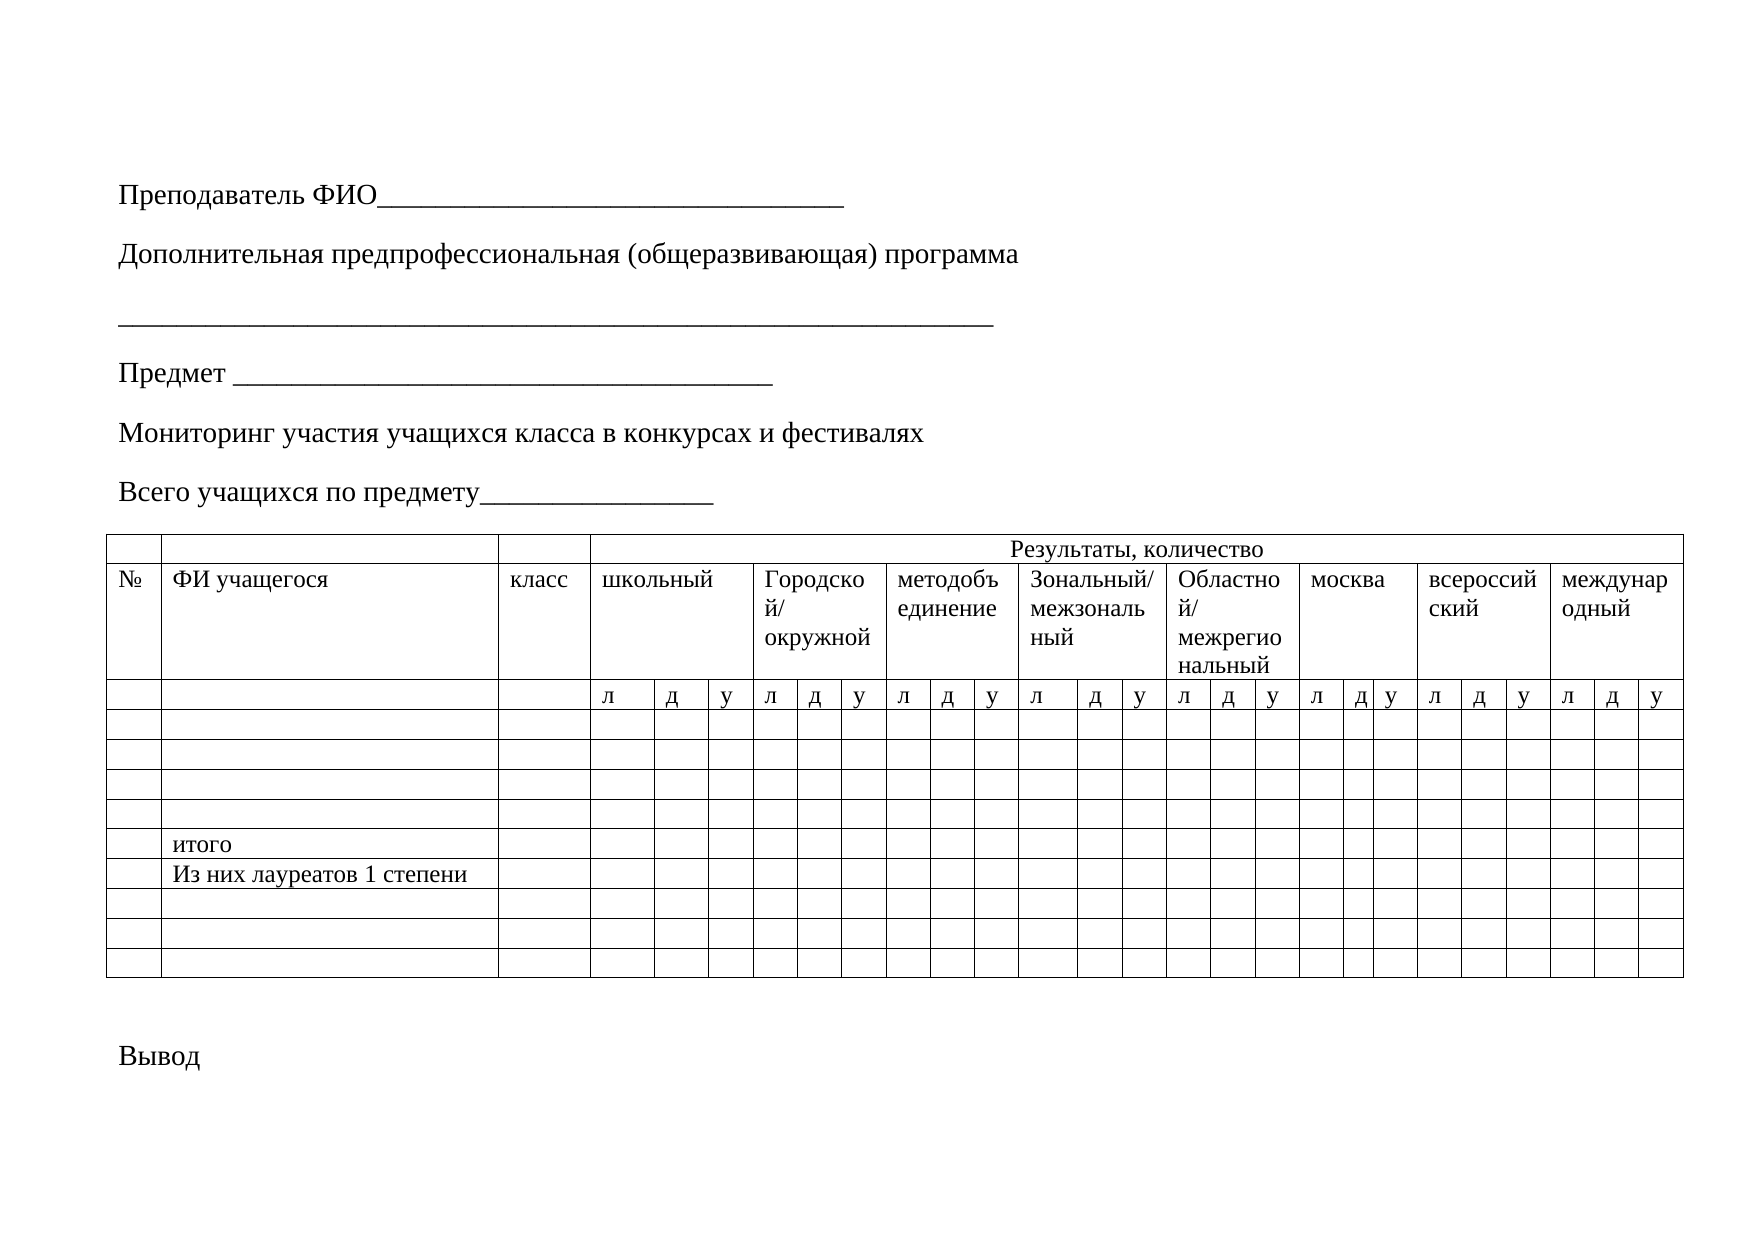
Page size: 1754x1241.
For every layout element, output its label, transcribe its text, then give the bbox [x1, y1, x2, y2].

table_cell [975, 800, 1018, 828]
table_cell [931, 919, 974, 947]
table_cell [162, 800, 498, 828]
table_cell [1344, 740, 1373, 769]
table_cell [1551, 800, 1594, 828]
table_cell [842, 829, 886, 858]
table_cell [1211, 889, 1255, 918]
table_cell [842, 949, 886, 977]
table_cell [1418, 800, 1461, 828]
table_cell [1507, 710, 1550, 739]
table_cell [1211, 859, 1255, 888]
table_cell л [1167, 680, 1210, 709]
table_cell [1344, 919, 1373, 947]
table_cell [1167, 889, 1210, 918]
table_header [162, 535, 498, 563]
table_header [107, 535, 161, 563]
text ____________________________________________________________ [118, 296, 1636, 329]
table_cell [1256, 829, 1299, 858]
table_cell д [1595, 680, 1638, 709]
table_cell [162, 889, 498, 918]
table_cell [1078, 859, 1122, 888]
text Вывод [118, 1038, 1636, 1071]
table_cell [709, 889, 753, 918]
table_cell [1256, 949, 1299, 977]
text Предмет _____________________________________ [118, 355, 1636, 389]
table_cell [975, 740, 1018, 769]
table_cell [1256, 710, 1299, 739]
table_cell Городской/окружной [754, 564, 886, 679]
table_cell [1418, 889, 1461, 918]
table_cell [798, 800, 841, 828]
table_cell [1300, 859, 1343, 888]
table_cell [1123, 949, 1166, 977]
table_cell [1507, 949, 1550, 977]
table_cell [709, 949, 753, 977]
table_cell [1507, 740, 1550, 769]
table_cell [1256, 770, 1299, 798]
table_cell [842, 889, 886, 918]
table_cell [1374, 829, 1417, 858]
table_cell [499, 949, 590, 977]
table_cell [655, 859, 708, 888]
table_cell [1167, 770, 1210, 798]
table_cell Областной/межрегиональный [1167, 564, 1299, 679]
table_cell [1123, 740, 1166, 769]
table_cell ФИ учащегося [162, 564, 498, 679]
table_cell [1418, 919, 1461, 947]
table_cell [1123, 859, 1166, 888]
table_cell [1019, 829, 1077, 858]
table_cell [1639, 770, 1683, 798]
table_cell [842, 740, 886, 769]
table_cell [1551, 829, 1594, 858]
table_cell [1462, 710, 1506, 739]
table_cell [798, 949, 841, 977]
table_cell [1418, 859, 1461, 888]
table_cell [1595, 770, 1638, 798]
table_cell [1462, 829, 1506, 858]
table_cell [1344, 710, 1373, 739]
table_cell [842, 800, 886, 828]
table_cell д [931, 680, 974, 709]
table_cell [655, 710, 708, 739]
table_cell [1167, 919, 1210, 947]
table_cell [1211, 829, 1255, 858]
table_cell Из них лауреатов 1 степени [162, 859, 498, 888]
table_cell [1344, 800, 1373, 828]
table_cell [1300, 949, 1343, 977]
table_cell [591, 770, 654, 798]
table_cell [162, 680, 498, 709]
table_cell [798, 829, 841, 858]
table_cell [591, 829, 654, 858]
table_cell [709, 829, 753, 858]
table_cell [931, 740, 974, 769]
table_cell [1019, 949, 1077, 977]
table_cell методобъединение [887, 564, 1018, 679]
table_cell [1507, 800, 1550, 828]
table_cell [1462, 800, 1506, 828]
table_cell [842, 770, 886, 798]
table_cell [754, 800, 797, 828]
table_cell [1167, 800, 1210, 828]
table_cell [975, 889, 1018, 918]
table_cell [1551, 949, 1594, 977]
table_cell [975, 949, 1018, 977]
table_cell международный [1551, 564, 1683, 679]
table_cell л [887, 680, 930, 709]
table_cell [887, 770, 930, 798]
table_cell [1595, 889, 1638, 918]
table_cell [1507, 859, 1550, 888]
table_cell [1418, 740, 1461, 769]
table_cell [842, 859, 886, 888]
text Всего учащихся по предмету________________ [118, 474, 1636, 508]
table_cell [655, 800, 708, 828]
table_cell у [1639, 680, 1683, 709]
table_cell № [107, 564, 161, 679]
table_cell [655, 919, 708, 947]
table_cell [1462, 919, 1506, 947]
table_cell [107, 859, 161, 888]
table_cell [591, 710, 654, 739]
table_cell [499, 740, 590, 769]
table_cell [754, 740, 797, 769]
table_cell [754, 859, 797, 888]
table_cell [1595, 740, 1638, 769]
table_cell [1300, 800, 1343, 828]
table_cell [1123, 770, 1166, 798]
table_cell [1019, 770, 1077, 798]
table_cell у [1123, 680, 1166, 709]
table_cell [107, 949, 161, 977]
table_cell [754, 889, 797, 918]
table_cell [1019, 859, 1077, 888]
table_cell [887, 710, 930, 739]
table_cell всероссийский [1418, 564, 1550, 679]
table_cell [499, 680, 590, 709]
table_cell [1167, 710, 1210, 739]
table_cell [655, 770, 708, 798]
table_cell л [1300, 680, 1343, 709]
table_cell [1418, 949, 1461, 977]
text Преподаватель ФИО________________________________ [118, 177, 1636, 211]
table_cell [1374, 859, 1417, 888]
table_cell у [842, 680, 886, 709]
table_cell [1595, 949, 1638, 977]
table_cell [499, 710, 590, 739]
table_cell [1418, 829, 1461, 858]
table_cell [975, 770, 1018, 798]
table_cell [1374, 740, 1417, 769]
table_cell [1300, 770, 1343, 798]
table_cell школьный [591, 564, 753, 679]
table_cell [931, 800, 974, 828]
table_cell [1256, 740, 1299, 769]
table_cell [591, 740, 654, 769]
table_cell [1078, 800, 1122, 828]
table_cell [162, 710, 498, 739]
table_cell [975, 859, 1018, 888]
table_cell [1639, 740, 1683, 769]
table_cell [1123, 889, 1166, 918]
table_cell [1211, 949, 1255, 977]
table_cell [887, 859, 930, 888]
table_cell [1374, 889, 1417, 918]
table_cell [1078, 770, 1122, 798]
table_cell [107, 889, 161, 918]
table_cell [1211, 770, 1255, 798]
table_cell у [1256, 680, 1299, 709]
table_cell [1507, 919, 1550, 947]
table_cell [1551, 740, 1594, 769]
table_cell [655, 829, 708, 858]
table_cell л [754, 680, 797, 709]
table_cell [754, 949, 797, 977]
table_cell [107, 829, 161, 858]
table_cell [709, 710, 753, 739]
table_cell д [798, 680, 841, 709]
table_cell [591, 859, 654, 888]
table_cell [798, 770, 841, 798]
table_cell [1507, 889, 1550, 918]
table_cell у [1507, 680, 1550, 709]
table_cell [887, 829, 930, 858]
table_cell [709, 800, 753, 828]
table_cell л [1418, 680, 1461, 709]
table_cell [1123, 710, 1166, 739]
table_cell класс [499, 564, 590, 679]
table_cell [1418, 710, 1461, 739]
table_cell [1167, 829, 1210, 858]
table_cell [1078, 889, 1122, 918]
table_cell [754, 770, 797, 798]
table_cell [798, 740, 841, 769]
table_cell д [655, 680, 708, 709]
text Дополнительная предпрофессиональная (общеразвивающая) программа [118, 237, 1636, 270]
table_cell [931, 710, 974, 739]
table_cell [1374, 770, 1417, 798]
table_cell [842, 919, 886, 947]
table_cell [975, 829, 1018, 858]
table_cell [887, 800, 930, 828]
table_cell [1595, 800, 1638, 828]
table_cell [1344, 949, 1373, 977]
table_cell [1639, 889, 1683, 918]
table_cell [591, 949, 654, 977]
table_cell [754, 829, 797, 858]
table_cell [975, 919, 1018, 947]
table_cell [1300, 829, 1343, 858]
table_cell [1639, 949, 1683, 977]
table_cell [1256, 919, 1299, 947]
table_cell [798, 710, 841, 739]
table_cell [1344, 859, 1373, 888]
table_cell [1551, 770, 1594, 798]
table_cell Зональный/межзональный [1019, 564, 1166, 679]
table_header [499, 535, 590, 563]
table_cell [1019, 919, 1077, 947]
table_cell [1595, 859, 1638, 888]
table_cell [1595, 829, 1638, 858]
table_cell у [709, 680, 753, 709]
table_cell [1551, 919, 1594, 947]
table_cell [591, 889, 654, 918]
table_cell [1507, 829, 1550, 858]
table_cell [798, 859, 841, 888]
table_cell [107, 710, 161, 739]
table_cell [887, 740, 930, 769]
table_cell [1256, 859, 1299, 888]
table_cell [1300, 919, 1343, 947]
table_cell [107, 680, 161, 709]
table_cell [591, 800, 654, 828]
table_cell [1551, 889, 1594, 918]
table_cell [1256, 800, 1299, 828]
table_cell [887, 889, 930, 918]
table_cell [1639, 710, 1683, 739]
table_cell [591, 919, 654, 947]
table_cell [931, 770, 974, 798]
table_cell [1551, 859, 1594, 888]
table_cell [1462, 949, 1506, 977]
table_cell [1300, 889, 1343, 918]
table_cell [107, 800, 161, 828]
table_cell у [1374, 680, 1417, 709]
table_cell [1374, 800, 1417, 828]
table_cell [1078, 740, 1122, 769]
text Мониторинг участия учащихся класса в конкурсах и фестивалях [118, 415, 1636, 448]
table_cell [931, 859, 974, 888]
table_cell [1300, 740, 1343, 769]
table_cell [931, 949, 974, 977]
table_cell москва [1300, 564, 1417, 679]
table_cell л [1019, 680, 1077, 709]
table_cell [709, 859, 753, 888]
table_cell [1167, 949, 1210, 977]
table_cell [1078, 829, 1122, 858]
table_cell итого [162, 829, 498, 858]
table_cell [1374, 919, 1417, 947]
table_cell [754, 710, 797, 739]
table_cell [1507, 770, 1550, 798]
table_cell [1462, 859, 1506, 888]
table_cell [1418, 770, 1461, 798]
table_cell л [1551, 680, 1594, 709]
table_cell [754, 919, 797, 947]
table_cell [1374, 710, 1417, 739]
table_cell [499, 919, 590, 947]
table_cell л [591, 680, 654, 709]
table_cell [1344, 770, 1373, 798]
table_cell [842, 710, 886, 739]
table_cell [1019, 710, 1077, 739]
table_cell [1211, 800, 1255, 828]
table_cell [1167, 740, 1210, 769]
table_cell [709, 919, 753, 947]
table_cell [1639, 919, 1683, 947]
table_cell [1211, 710, 1255, 739]
table_cell [1300, 710, 1343, 739]
table_cell д [1211, 680, 1255, 709]
table_cell [1639, 800, 1683, 828]
table_cell [1078, 710, 1122, 739]
table_cell [1595, 710, 1638, 739]
table_cell д [1078, 680, 1122, 709]
table_header Результаты, количество [591, 535, 1683, 563]
table_cell [975, 710, 1018, 739]
table_cell [1123, 829, 1166, 858]
table_cell [499, 800, 590, 828]
table_cell [1639, 859, 1683, 888]
table_cell [1078, 949, 1122, 977]
table_cell у [975, 680, 1018, 709]
table_cell [1256, 889, 1299, 918]
table_cell [1462, 889, 1506, 918]
table_cell [162, 949, 498, 977]
table_cell [1344, 889, 1373, 918]
table_cell [1595, 919, 1638, 947]
table_cell [709, 770, 753, 798]
table_cell [499, 859, 590, 888]
table_cell [798, 919, 841, 947]
table_cell д [1344, 680, 1373, 709]
table_cell [1462, 740, 1506, 769]
table_cell [107, 770, 161, 798]
table_cell [1639, 829, 1683, 858]
table_cell [655, 740, 708, 769]
table_cell [931, 829, 974, 858]
table_cell [798, 889, 841, 918]
table_cell [709, 740, 753, 769]
table_cell [1167, 859, 1210, 888]
table_cell [1211, 740, 1255, 769]
table_cell [655, 889, 708, 918]
table_cell [1019, 740, 1077, 769]
table_cell [499, 770, 590, 798]
table_cell [887, 949, 930, 977]
table_cell [1078, 919, 1122, 947]
table_cell [499, 829, 590, 858]
table_cell [162, 770, 498, 798]
table_cell [499, 889, 590, 918]
table_cell [1123, 919, 1166, 947]
table_cell [1462, 770, 1506, 798]
table_cell [1211, 919, 1255, 947]
table_cell [107, 740, 161, 769]
table_cell [1344, 829, 1373, 858]
table_cell [107, 919, 161, 947]
table_cell [1374, 949, 1417, 977]
table_cell [1019, 889, 1077, 918]
table_cell [1123, 800, 1166, 828]
table_cell [931, 889, 974, 918]
table_cell [1019, 800, 1077, 828]
table_cell [655, 949, 708, 977]
table_cell [162, 919, 498, 947]
table_cell [887, 919, 930, 947]
table_cell [162, 740, 498, 769]
table_cell [1551, 710, 1594, 739]
table_cell д [1462, 680, 1506, 709]
